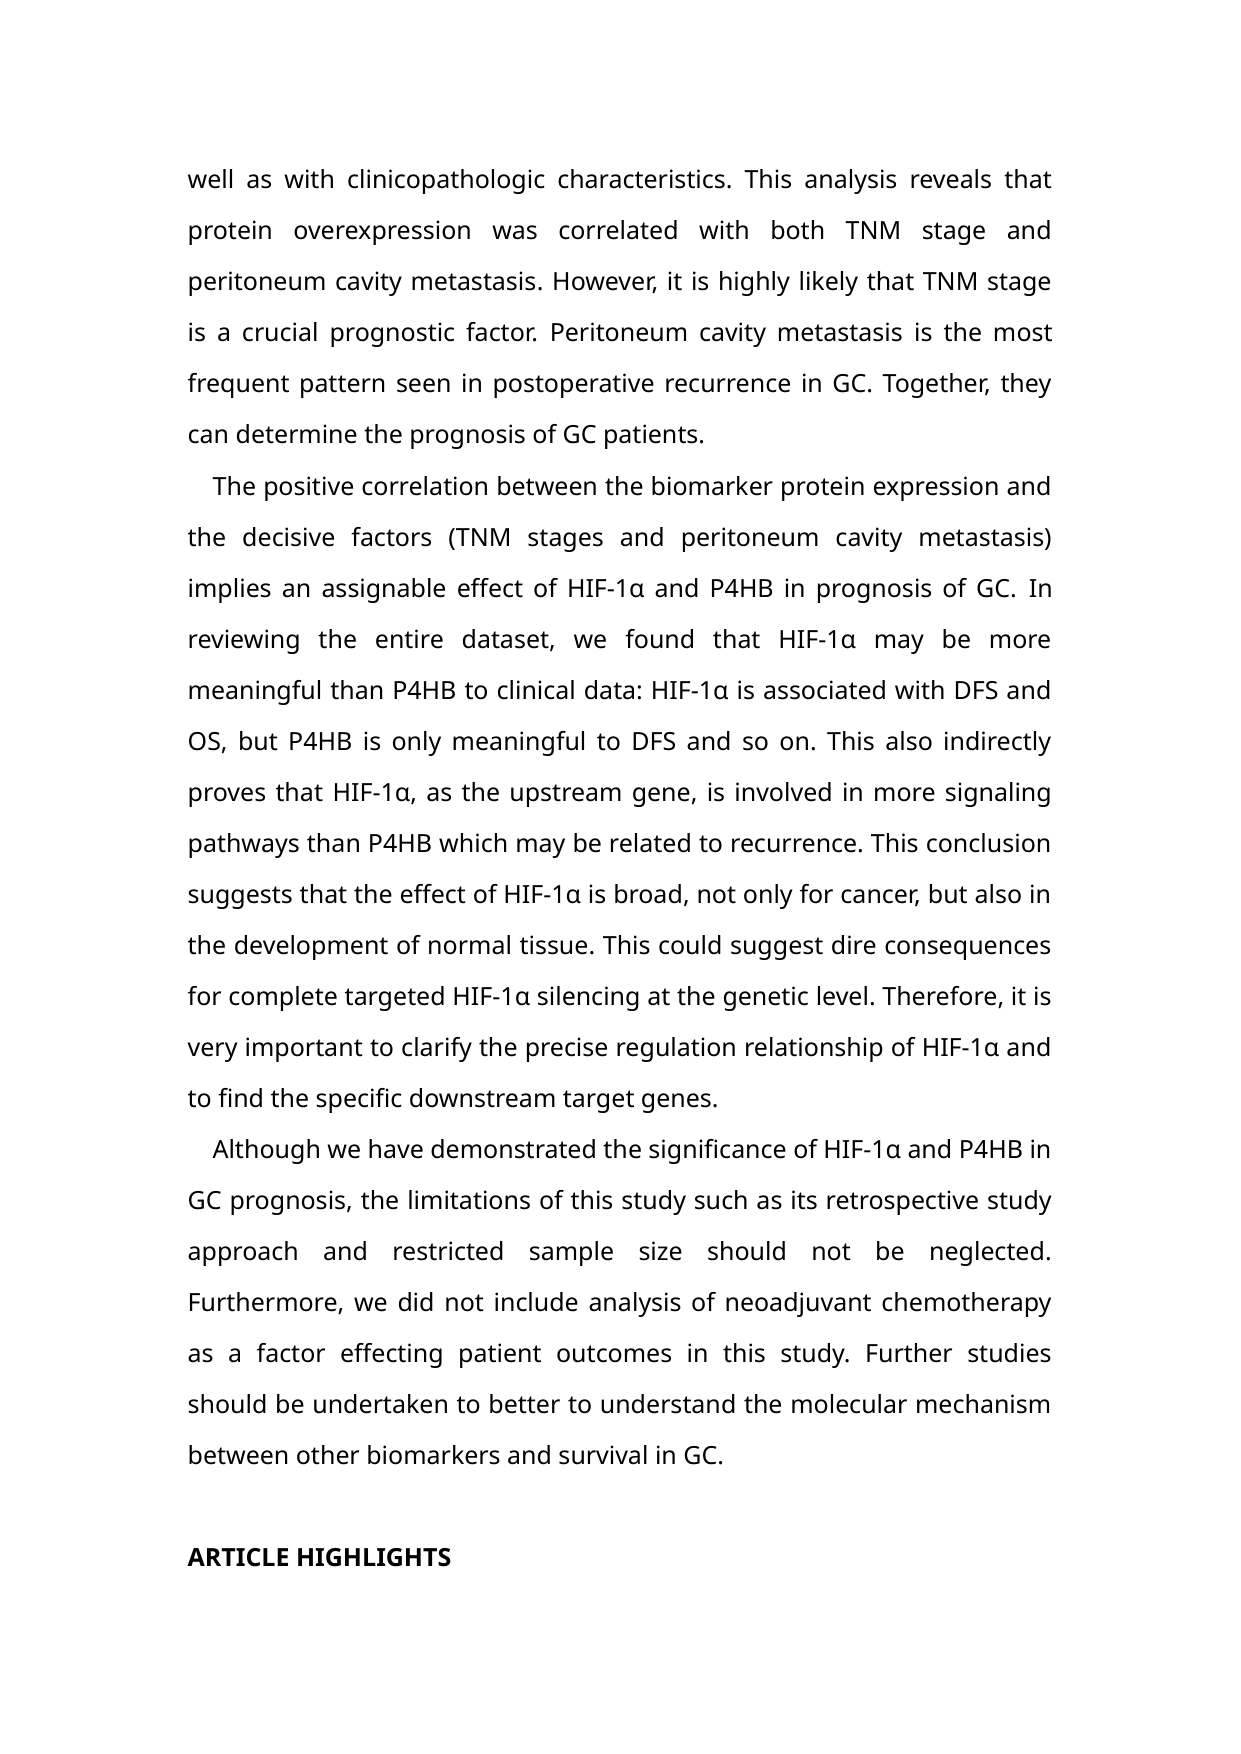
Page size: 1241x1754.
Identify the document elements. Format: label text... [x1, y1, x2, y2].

text ARTICLE HIGHLIGHTS [187, 1540, 1053, 1574]
text The positive correlation between the biomarker protein expression and the decisive factors (TNM stages and peritoneum cavity metastasis) implies an assignable effect of HIF-1α and P4HB in prognosis of GC. In reviewing the entire dataset, we found that HIF-1α may be more meaningful than P4HB to clinical data: HIF-1α is associated with DFS and OS, but P4HB is only meaningful to DFS and so on. This also indirectly proves that HIF-1α, as the upstream gene, is involved in more signaling pathways than P4HB which may be related to recurrence. This conclusion suggests that the effect of HIF-1α is broad, not only for cancer, but also in the development of normal tissue. This could suggest dire consequences for complete targeted HIF-1α silencing at the genetic level. Therefore, it is very important to clarify the precise regulation relationship of HIF-1α and to find the specific downstream target genes. [187, 468, 1053, 1115]
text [187, 162, 1053, 451]
text Although we have demonstrated the significance of HIF-1α and P4HB in GC prognosis, the limitations of this study such as its retrospective study approach and restricted sample size should not be neglected. Furthermore, we did not include analysis of neoadjuvant chemotherapy as a factor effecting patient outcomes in this study. Further studies should be undertaken to better to understand the molecular mechanism between other biomarkers and survival in GC. [187, 1132, 1053, 1472]
